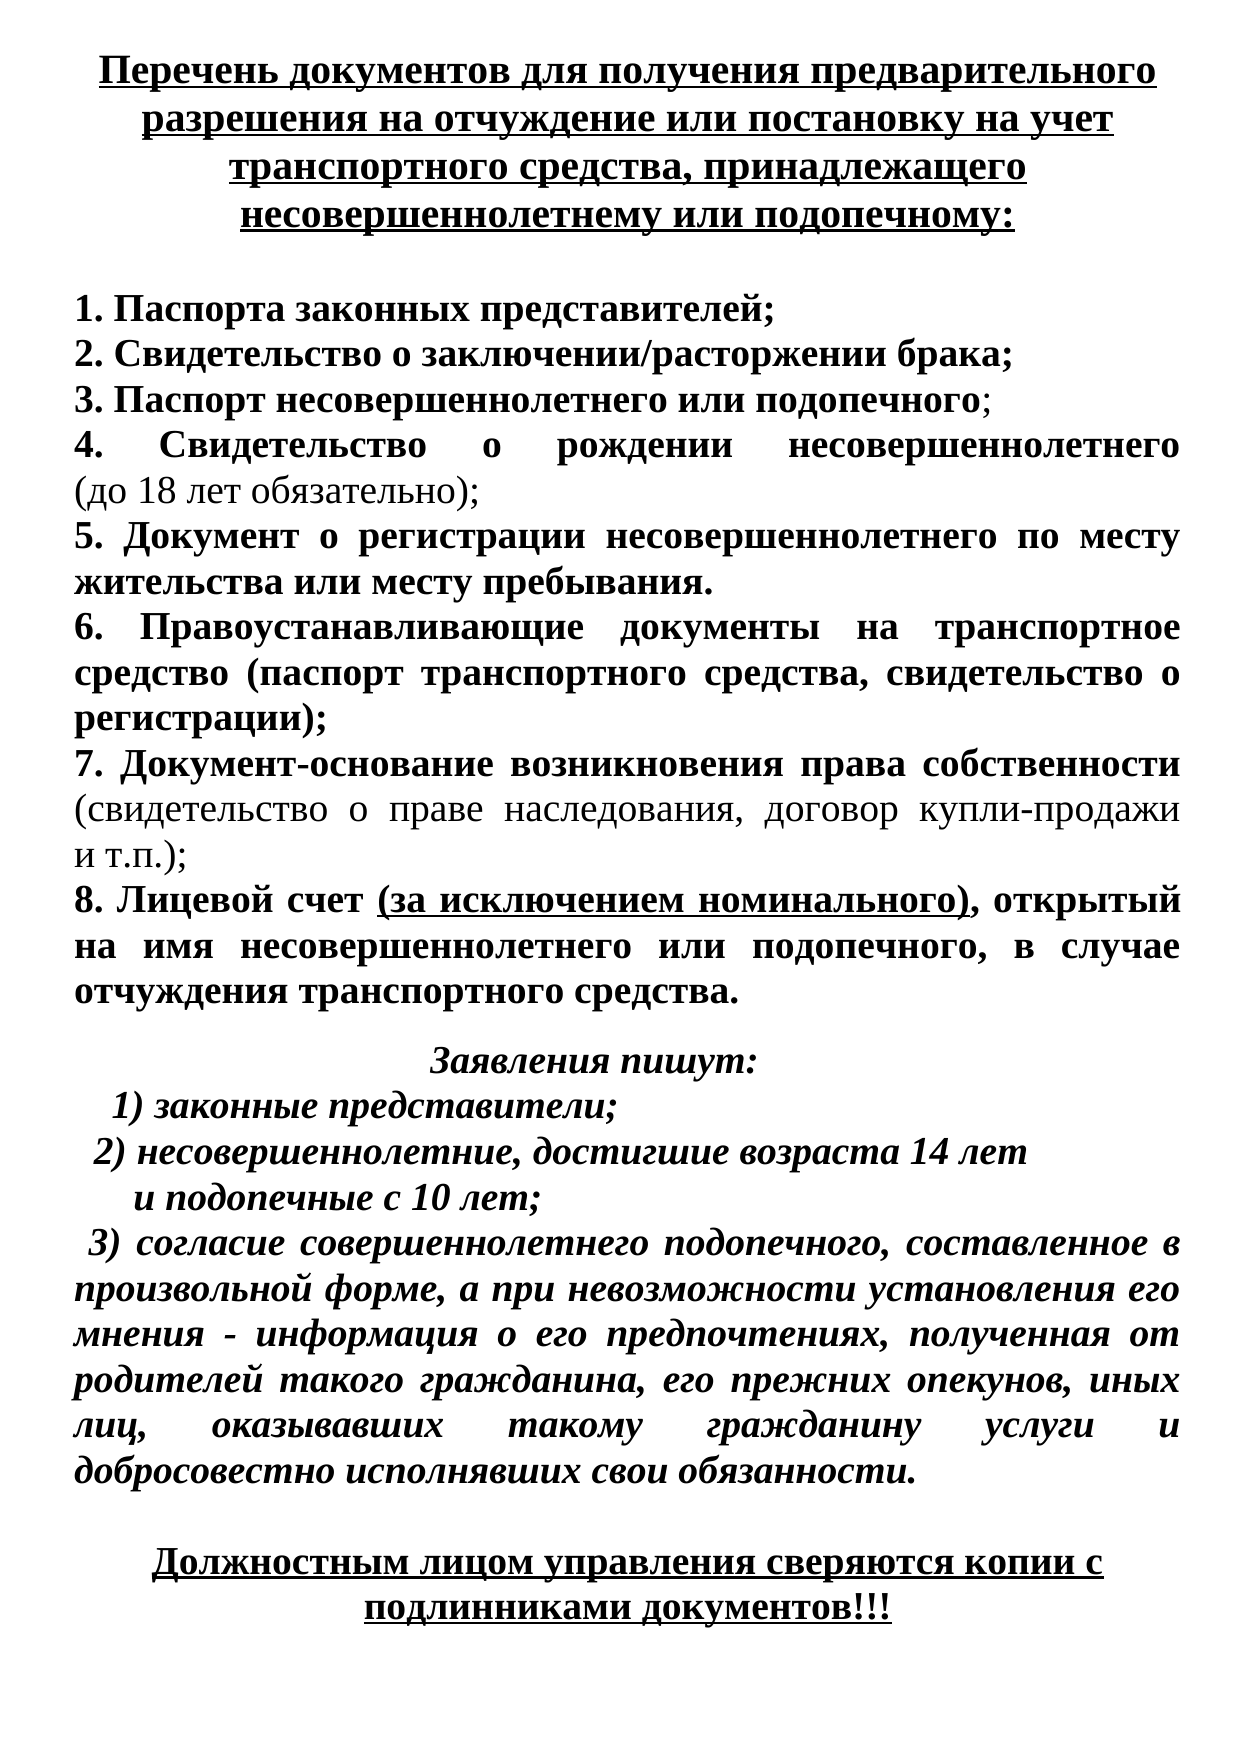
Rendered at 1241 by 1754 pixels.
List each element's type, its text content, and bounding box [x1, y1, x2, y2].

text Перечень документов для получения предварительного разрешения на отчуждение или постановку на учет транспортного средства, принадлежащего несовершеннолетнему или подопечному: [74, 44, 1181, 236]
text и подопечные с 10 лет; [74, 1173, 1181, 1218]
text 3) согласие совершеннолетнего подопечного, составленное в произвольной форме, а при невозможности установления его мнения - информация о его предпочтениях, полученная от родителей такого гражданина, его прежних опекунов, иных лиц, оказывавших такому гражданину услуги и добросовестно исполнявших свои обязанности. [74, 1218, 1181, 1492]
list Заявления пишут: [74, 1036, 1181, 1082]
list 3. Паспорт несовершеннолетнего или подопечного; [74, 375, 1181, 421]
list 7. Документ-основание возникновения права собственности (свидетельство о праве наследования, договор купли-продажи и т.п.); [74, 739, 1181, 876]
text Должностным лицом управления сверяются копии с подлинниками документов!!! [74, 1537, 1181, 1628]
text 1) законные представители; [111, 1082, 1181, 1127]
text 1. Паспорта законных представителей; [74, 284, 1181, 329]
text 2) несовершеннолетние, достигшие возраста 14 лет [74, 1127, 1181, 1173]
list 2. Свидетельство о заключении/расторжении брака; [74, 329, 1181, 375]
list 4. Свидетельство о рождении несовершеннолетнего (до 18 лет обязательно); [74, 421, 1181, 512]
list 6. Правоустанавливающие документы на транспортное средство (паспорт транспортного средства, свидетельство о регистрации); [74, 603, 1181, 739]
list 5. Документ о регистрации несовершеннолетнего по месту жительства или месту пребывания. [74, 512, 1181, 603]
list 8. Лицевой счет (за исключением номинального), открытый на имя несовершеннолетнего или подопечного, в случае отчуждения транспортного средства. [74, 876, 1181, 1012]
